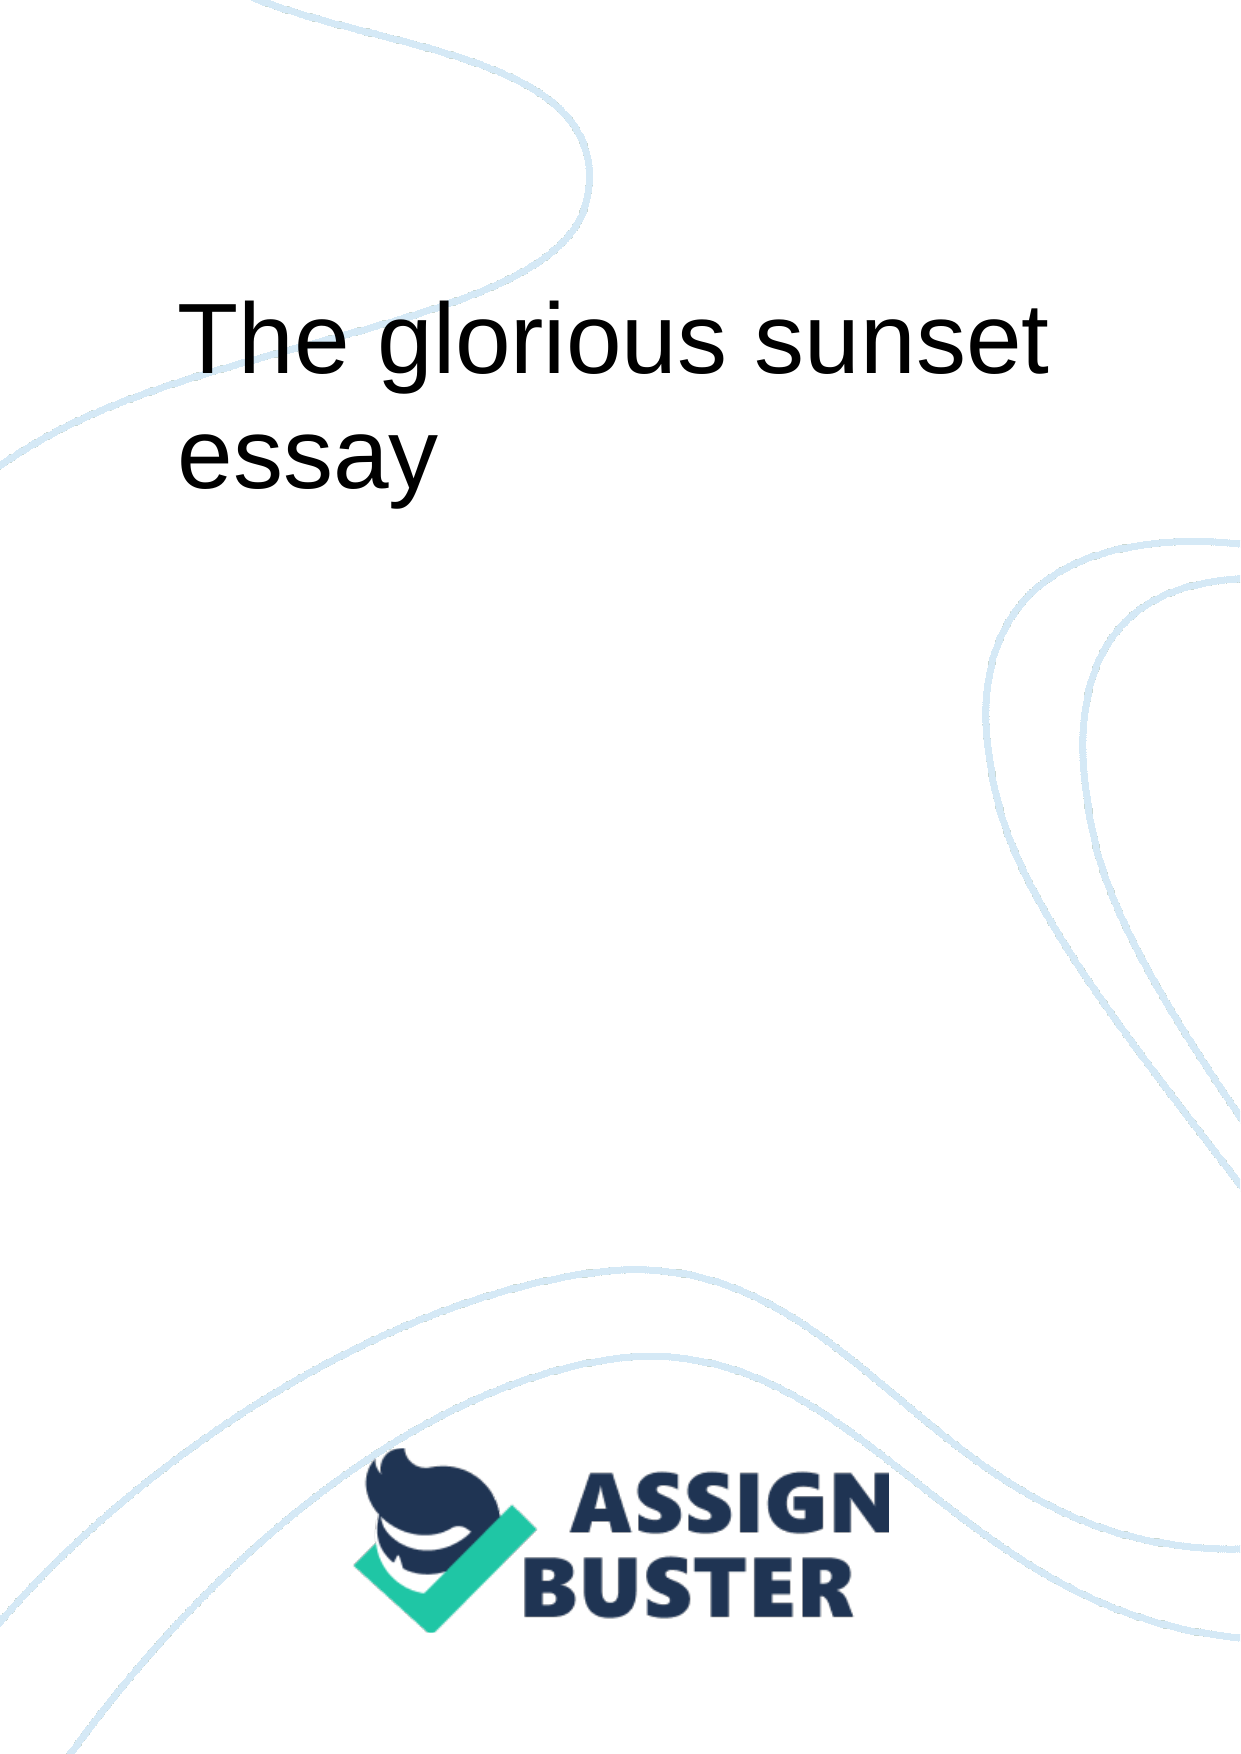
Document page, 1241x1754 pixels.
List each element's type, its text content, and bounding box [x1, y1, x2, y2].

subtitle The glorious sunset essay [177, 279, 1152, 509]
picture [0, 0, 1241, 1754]
